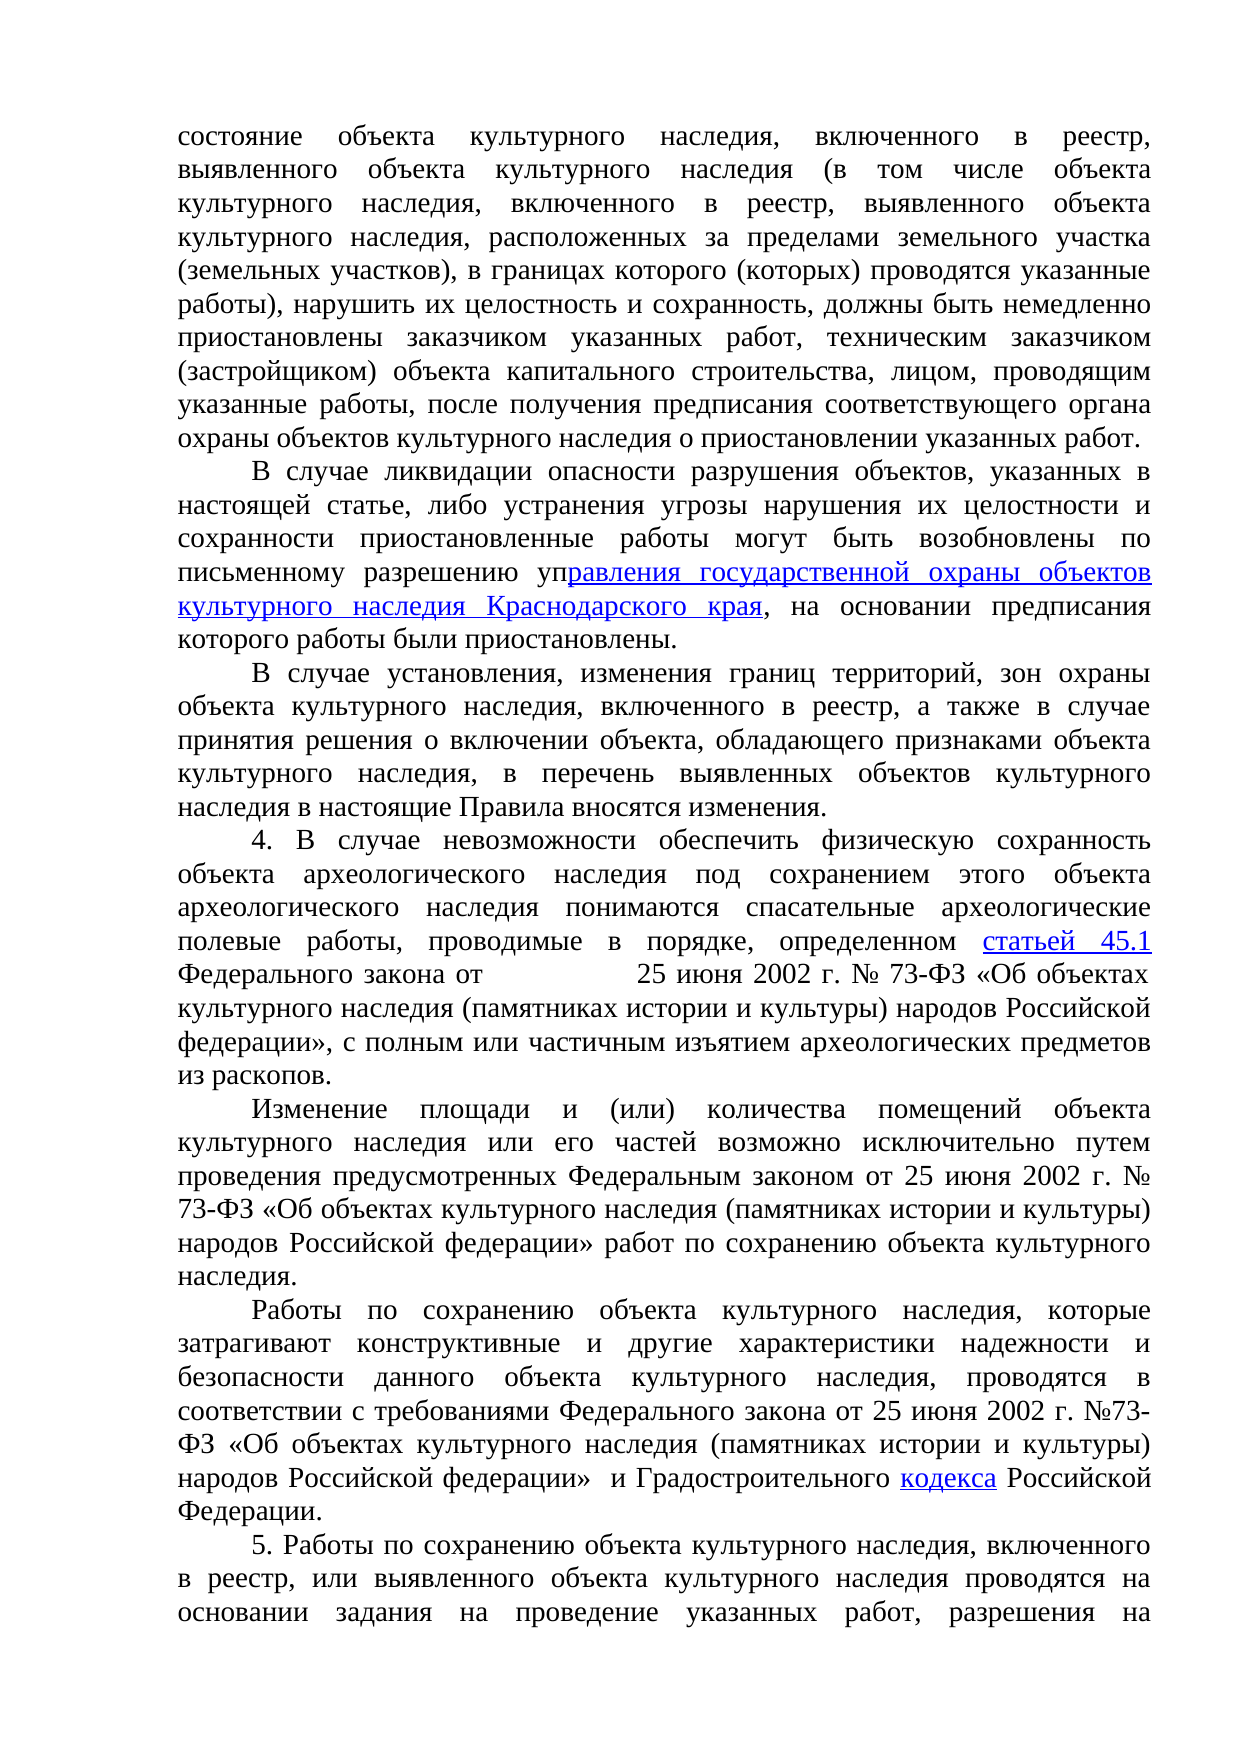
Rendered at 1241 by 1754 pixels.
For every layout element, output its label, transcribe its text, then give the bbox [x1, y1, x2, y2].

text Работы по сохранению объекта культурного наследия, которые затрагивают конструктивные и другие характеристики надежности и безопасности данного объекта культурного наследия, проводятся в соответствии с требованиями Федерального закона от 25 июня 2002 г. №73-ФЗ «Об объектах культурного наследия (памятниках истории и культуры) народов Российской федерации» и Градостроительного кодекса Российской Федерации. [177, 1292, 1152, 1527]
text Изменение площади и (или) количества помещений объекта культурного наследия или его частей возможно исключительно путем проведения предусмотренных Федеральным законом от 25 июня 2002 г. № 73-ФЗ «Об объектах культурного наследия (памятниках истории и культуры) народов Российской федерации» работ по сохранению объекта культурного наследия. [177, 1091, 1152, 1292]
text В случае ликвидации опасности разрушения объектов, указанных в настоящей статье, либо устранения угрозы нарушения их целостности и сохранности приостановленные работы могут быть возобновлены по письменному разрешению управления государственной охраны объектов культурного наследия Краснодарского края, на основании предписания которого работы были приостановлены. [177, 453, 1152, 655]
text 4. В случае невозможности обеспечить физическую сохранность объекта археологического наследия под сохранением этого объекта археологического наследия понимаются спасательные археологические полевые работы, проводимые в порядке, определенном статьей 45.1 Федерального закона от 25 июня 2002 г. № 73-ФЗ «Об объектах культурного наследия (памятниках истории и культуры) народов Российской федерации», с полным или частичным изъятием археологических предметов из раскопов. [177, 822, 1152, 1091]
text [177, 1527, 1152, 1627]
text В случае установления, изменения границ территорий, зон охраны объекта культурного наследия, включенного в реестр, а также в случае принятия решения о включении объекта, обладающего признаками объекта культурного наследия, в перечень выявленных объектов культурного наследия в настоящие Правила вносятся изменения. [177, 655, 1152, 822]
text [177, 118, 1152, 453]
